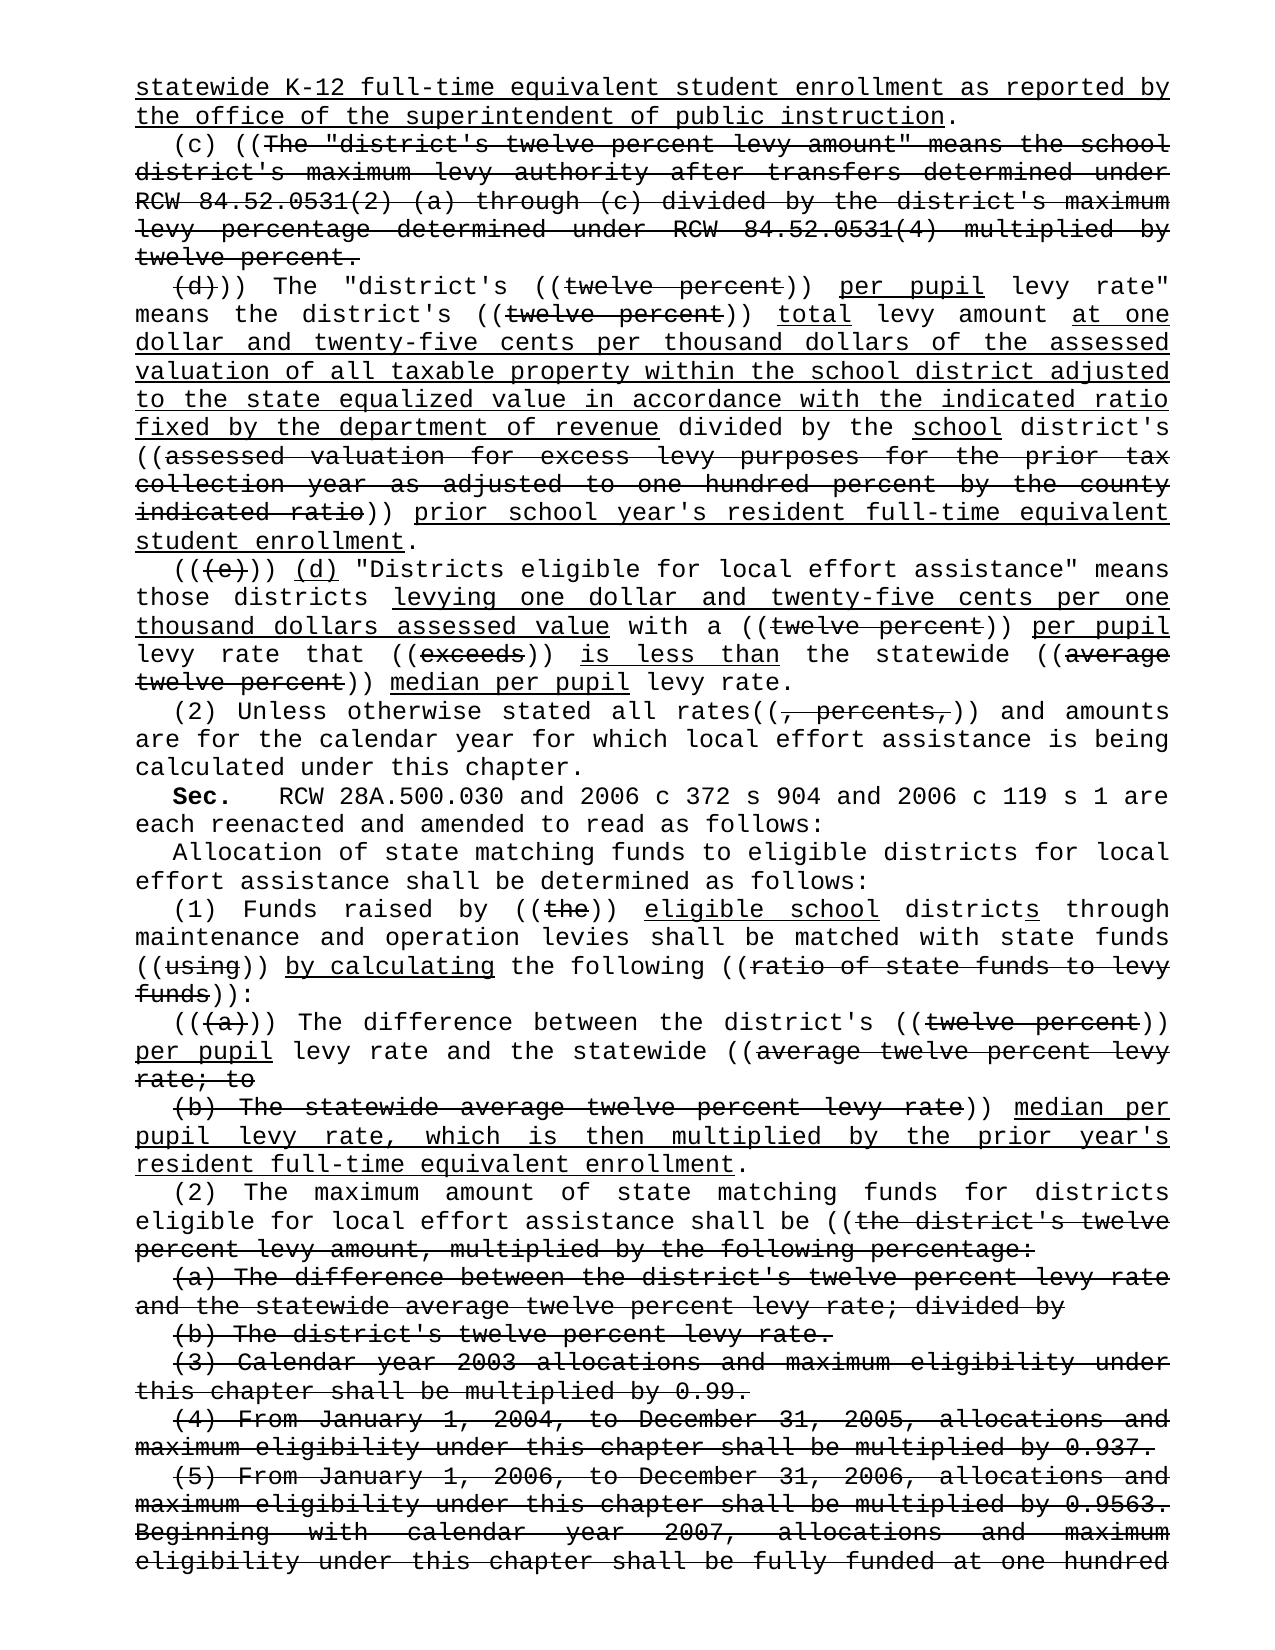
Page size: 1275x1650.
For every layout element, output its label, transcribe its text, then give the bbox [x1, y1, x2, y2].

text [135, 100, 1170, 132]
text (3) Calendar year 2003 allocations and maximum eligibility under this chapter shall be multiplied by 0.99. [135, 1350, 1170, 1407]
text (2) Unless otherwise stated all rates((, percents,)) and amounts are for the calendar year for which local effort assistance is being calculated under this chapter. [135, 698, 1170, 783]
text (c) ((The "district's twelve percent levy amount" means the school district's maximum levy authority after transfers determined under RCW 84.52.0531(2) (a) through (c) divided by the district's maximum levy percentage determined under RCW 84.52.0531(4) multiplied by twelve percent. [135, 203, 1170, 230]
text (b) The statewide average twelve percent levy rate)) median per pupil levy rate, which is then multiplied by the prior year's resident full-time equivalent enrollment. [135, 1148, 1170, 1180]
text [135, 1507, 1170, 1533]
text (a) The difference between the district's twelve percent levy rate and the statewide average twelve percent levy rate; divided by [135, 1265, 1170, 1322]
text (((a))) The difference between the district's ((twelve percent)) per pupil levy rate and the statewide ((average twelve percent levy rate; to [135, 1010, 1170, 1095]
text (1) Funds raised by ((the)) eligible school districts through maintenance and operation levies shall be matched with state funds ((using)) by calculating the following ((ratio of state funds to levy funds)): [135, 897, 1170, 1010]
text (b) The district's twelve percent levy rate. [135, 1322, 1170, 1350]
text (d))) The "district's ((twelve percent)) per pupil levy rate" means the district's ((twelve percent)) total levy amount at one dollar and twenty-five cents per thousand dollars of the assessed valuation of all taxable property within the school district adjusted to the state equalized value in accordance with the indicated ratio fixed by the department of revenue divided by the school district's ((assessed valuation for excess levy purposes for the prior tax collection year as adjusted to one hundred percent by the county indicated ratio)) prior school year's resident full-time equivalent student enrollment. [135, 273, 1170, 353]
text (((e))) (d) "Districts eligible for local effort assistance" means those districts levying one dollar and twenty-five cents per one thousand dollars assessed value with a ((twelve percent)) per pupil levy rate that ((exceeds)) is less than the statewide ((average twelve percent)) median per pupil levy rate. [135, 557, 1170, 698]
text (4) From January 1, 2004, to December 31, 2005, allocations and maximum eligibility under this chapter shall be multiplied by 0.937. [135, 1407, 1170, 1463]
text (c) ((The "district's twelve percent levy amount" means the school district's maximum levy authority after transfers determined under RCW 84.52.0531(2) (a) through (c) divided by the district's maximum levy percentage determined under RCW 84.52.0531(4) multiplied by twelve percent. [135, 232, 1170, 273]
text (b) The statewide average twelve percent levy rate)) median per pupil levy rate, which is then multiplied by the prior year's resident full-time equivalent enrollment. [135, 1095, 1170, 1146]
text (2) The maximum amount of state matching funds for districts eligible for local effort assistance shall be ((the district's twelve percent levy amount, multiplied by the following percentage: [135, 1180, 1170, 1265]
text Allocation of state matching funds to eligible districts for local effort assistance shall be determined as follows: [135, 840, 1170, 897]
text (c) ((The "district's twelve percent levy amount" means the school district's maximum levy authority after transfers determined under RCW 84.52.0531(2) (a) through (c) divided by the district's maximum levy percentage determined under RCW 84.52.0531(4) multiplied by twelve percent. [135, 132, 1170, 173]
text (d))) The "district's ((twelve percent)) per pupil levy rate" means the district's ((twelve percent)) total levy amount at one dollar and twenty-five cents per thousand dollars of the assessed valuation of all taxable property within the school district adjusted to the state equalized value in accordance with the indicated ratio fixed by the department of revenue divided by the school district's ((assessed valuation for excess levy purposes for the prior tax collection year as adjusted to one hundred percent by the county indicated ratio)) prior school year's resident full-time equivalent student enrollment. [135, 383, 1170, 485]
text (d))) The "district's ((twelve percent)) per pupil levy rate" means the district's ((twelve percent)) total levy amount at one dollar and twenty-five cents per thousand dollars of the assessed valuation of all taxable property within the school district adjusted to the state equalized value in accordance with the indicated ratio fixed by the department of revenue divided by the school district's ((assessed valuation for excess levy purposes for the prior tax collection year as adjusted to one hundred percent by the county indicated ratio)) prior school year's resident full-time equivalent student enrollment. [135, 487, 1170, 557]
text Sec. RCW 28A.500.030 and 2006 c 372 s 904 and 2006 c 119 s 1 are each reenacted and amended to read as follows: [135, 783, 1170, 840]
text (c) ((The "district's twelve percent levy amount" means the school district's maximum levy authority after transfers determined under RCW 84.52.0531(2) (a) through (c) divided by the district's maximum levy percentage determined under RCW 84.52.0531(4) multiplied by twelve percent. [135, 175, 1170, 202]
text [135, 1535, 1170, 1577]
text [135, 75, 1170, 98]
